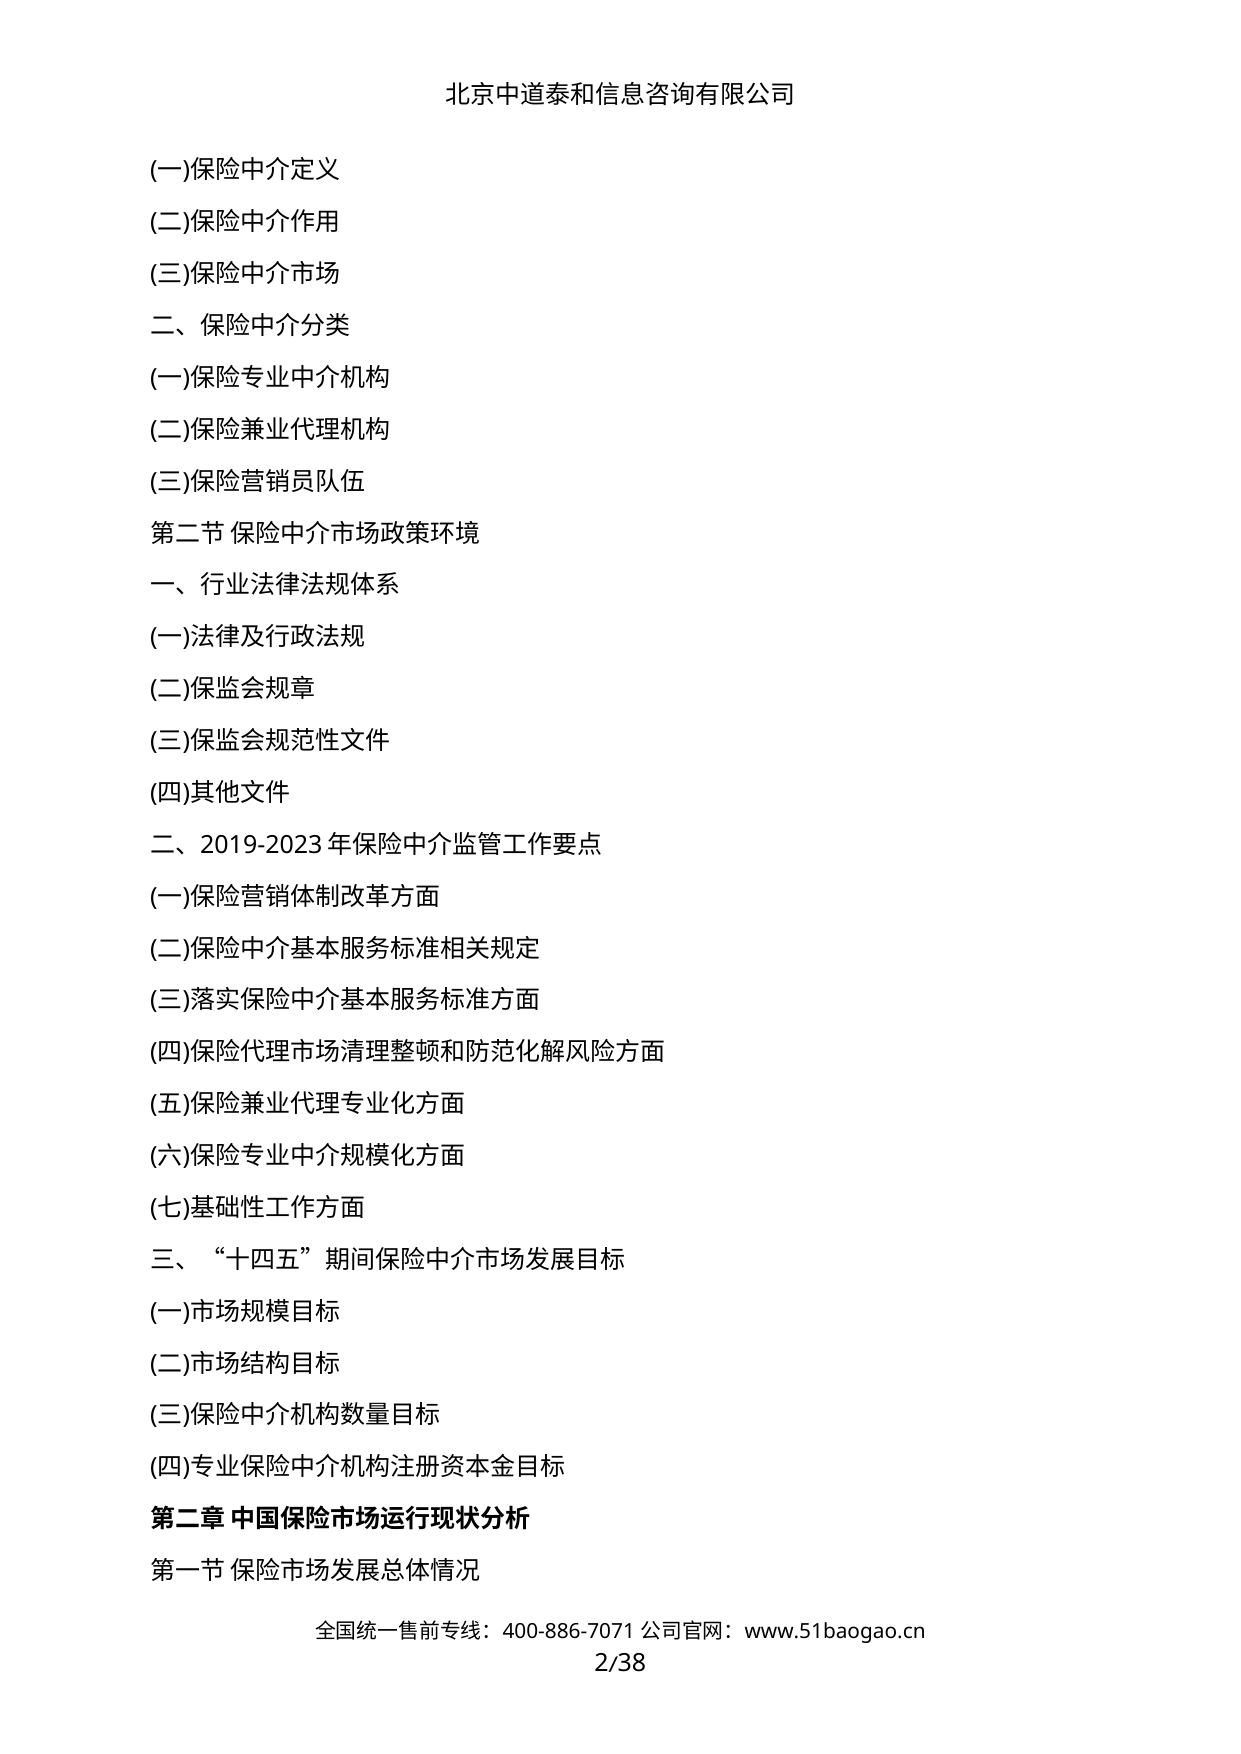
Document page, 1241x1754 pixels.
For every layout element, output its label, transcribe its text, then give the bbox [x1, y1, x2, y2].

text (三)保监会规范性文件 [150, 721, 1090, 757]
text (四)其他文件 [150, 772, 1090, 809]
text 二、2019-2023年保险中介监管工作要点 [150, 824, 1090, 861]
text (三)保险营销员队伍 [150, 461, 1090, 497]
text (二)保监会规章 [150, 669, 1090, 705]
text 第二节 保险中介市场政策环境 [150, 513, 1090, 549]
text (一)保险专业中介机构 [150, 357, 1090, 394]
text 二、保险中介分类 [150, 306, 1090, 342]
text 一、行业法律法规体系 [150, 565, 1090, 601]
text (一)保险中介定义 [150, 150, 1090, 186]
text (一)市场规模目标 [150, 1291, 1090, 1327]
text (一)保险营销体制改革方面 [150, 876, 1090, 912]
text (三)保险中介机构数量目标 [150, 1395, 1090, 1431]
text (四)专业保险中介机构注册资本金目标 [150, 1447, 1090, 1483]
text (五)保险兼业代理专业化方面 [150, 1084, 1090, 1120]
text (二)保险中介基本服务标准相关规定 [150, 928, 1090, 964]
text (七)基础性工作方面 [150, 1187, 1090, 1224]
text 第一节 保险市场发展总体情况 [150, 1551, 1090, 1587]
text (四)保险代理市场清理整顿和防范化解风险方面 [150, 1032, 1090, 1068]
text (一)法律及行政法规 [150, 617, 1090, 653]
text (六)保险专业中介规模化方面 [150, 1136, 1090, 1172]
text (二)保险兼业代理机构 [150, 409, 1090, 446]
text (三)落实保险中介基本服务标准方面 [150, 980, 1090, 1016]
text (二)市场结构目标 [150, 1343, 1090, 1379]
text 三、“十四五”期间保险中介市场发展目标 [150, 1239, 1090, 1276]
text (三)保险中介市场 [150, 254, 1090, 290]
text 第二章 中国保险市场运行现状分析 [150, 1499, 1090, 1535]
text (二)保险中介作用 [150, 202, 1090, 238]
